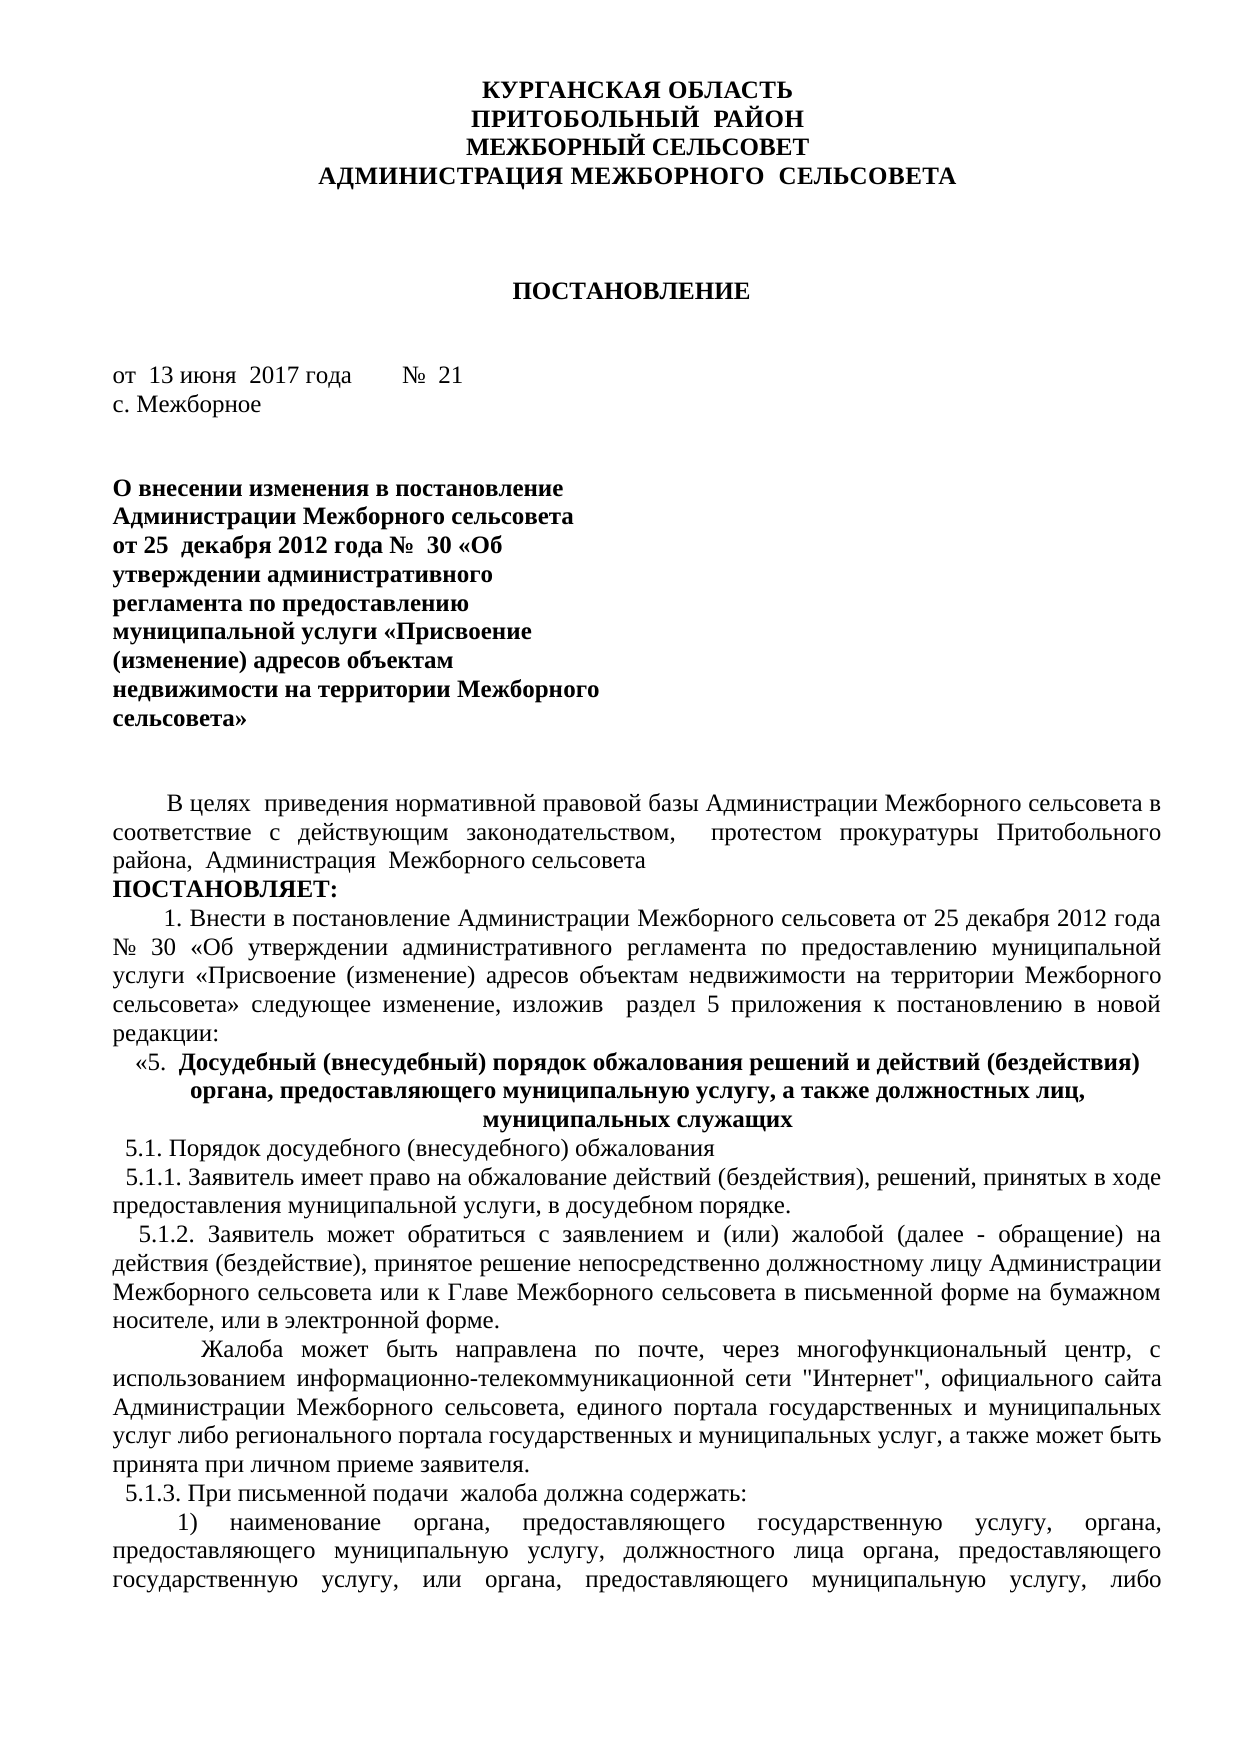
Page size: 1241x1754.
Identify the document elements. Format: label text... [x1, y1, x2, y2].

text от 13 июня 2017 года № 21 [112, 360, 1162, 389]
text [112, 1507, 1162, 1593]
text 5.1.2. Заявитель может обратиться с заявлением и (или) жалобой (далее - обращение) на действия (бездействие), принятое решение непосредственно должностному лицу Администрации Межборного сельсовета или к Главе Межборного сельсовета в письменной форме на бумажном носителе, или в электронной форме. [112, 1219, 1162, 1334]
text 5.1. Порядок досудебного (внесудебного) обжалования [112, 1133, 1162, 1162]
text 1. Внести в постановление Администрации Межборного сельсовета от 25 декабря 2012 года № 30 «Об утверждении административного регламента по предоставлению муниципальной услуги «Присвоение (изменение) адресов объектам недвижимости на территории Межборного сельсовета» следующее изменение, изложив раздел 5 приложения к постановлению в новой редакции: [112, 903, 1162, 1047]
text 5.1.3. При письменной подачи жалоба должна содержать: [112, 1478, 1162, 1507]
title АДМИНИСТРАЦИЯ МЕЖБОРНОГО СЕЛЬСОВЕТА [112, 161, 1162, 190]
text с. Межборное [112, 389, 1162, 417]
title КУРГАНСКАЯ ОБЛАСТЬ [112, 75, 1162, 104]
text Жалоба может быть направлена по почте, через многофункциональный центр, с использованием информационно-телекоммуникационной сети "Интернет", официального сайта Администрации Межборного сельсовета, единого портала государственных и муниципальных услуг либо регионального портала государственных и муниципальных услуг, а также может быть принята при личном приеме заявителя. [112, 1334, 1162, 1478]
text МЕЖБОРНЫЙ СЕЛЬСОВЕТ [112, 132, 1162, 161]
text 5.1.1. Заявитель имеет право на обжалование действий (бездействия), решений, принятых в ходе предоставления муниципальной услуги, в досудебном порядке. [112, 1162, 1162, 1219]
title ПРИТОБОЛЬНЫЙ РАЙОН [112, 104, 1162, 132]
text «5. Досудебный (внесудебный) порядок обжалования решений и действий (бездействия) органа, предоставляющего муниципальную услугу, а также должностных лиц, муниципальных служащих [112, 1047, 1162, 1133]
text ПОСТАНОВЛЕНИЕ [112, 276, 1150, 305]
text В целях приведения нормативной правовой базы Администрации Межборного сельсовета в соответствие с действующим законодательством, протестом прокуратуры Притобольного района, Администрация Межборного сельсовета [112, 788, 1162, 874]
text ПОСТАНОВЛЯЕТ: [112, 874, 1162, 903]
table_header О внесении изменения в постановление Администрации Межборного сельсовета от 25 декабря 2012 года № 30 «Об утверждении административного регламента по предоставлению муниципальной услуги «Присвоение (изменение) адресов объектам недвижимости на территории Межборного сельсовета» [101, 473, 626, 731]
